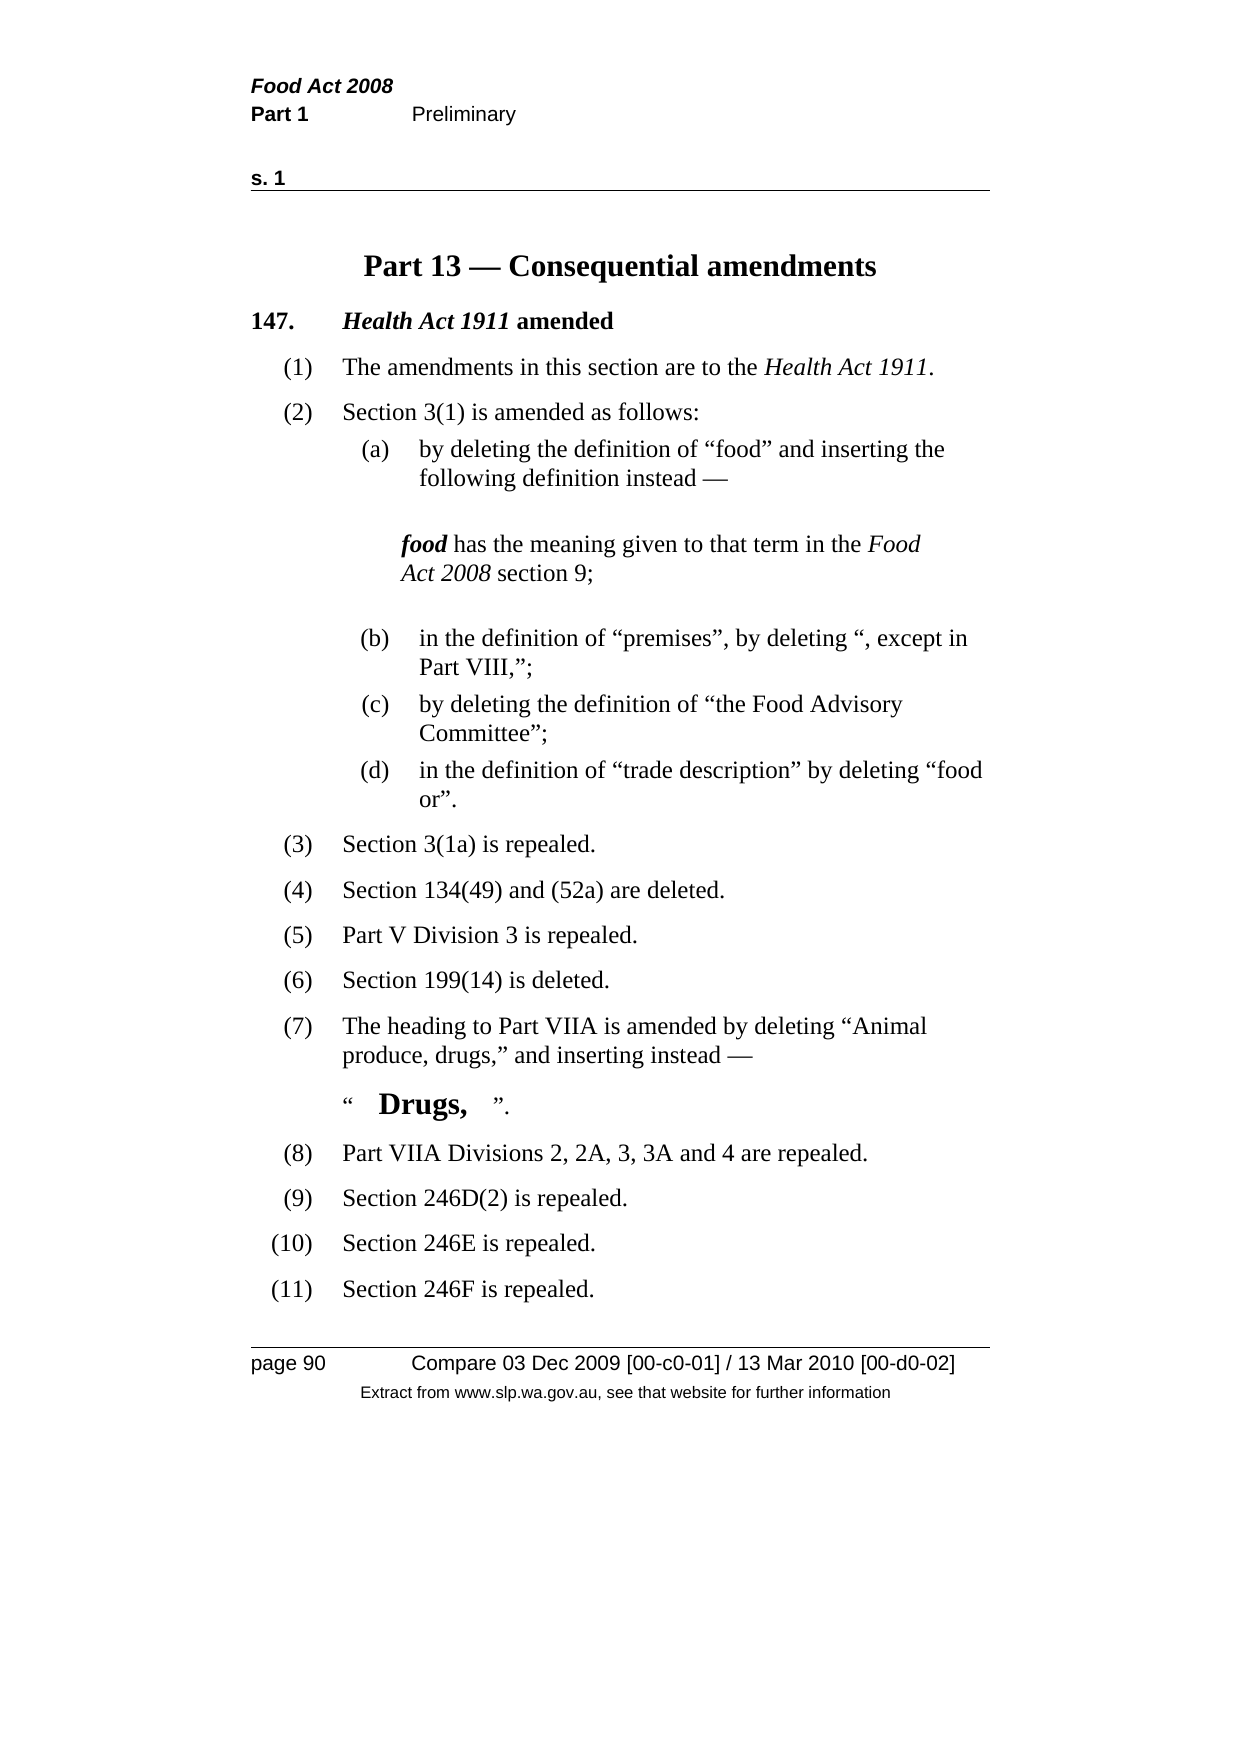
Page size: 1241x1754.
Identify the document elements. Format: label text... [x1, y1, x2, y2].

text (d) in the definition of “trade description” by deleting “food or”. [251, 755, 990, 813]
text (8) Part VIIA Divisions 2, 2A, 3, 3A and 4 are repealed. [251, 1138, 990, 1166]
text food has the meaning given to that term in the Food Act 2008 section 9; [369, 529, 960, 586]
text (b) in the definition of “premises”, by deleting “, except in Part VIII,”; [251, 623, 990, 681]
text (10) Section 246E is repealed. [251, 1228, 990, 1257]
text (7) The heading to Part VIIA is amended by deleting “Animal produce, drugs,” and inserting instead — [251, 1011, 990, 1068]
text (2) Section 3(1) is amended as follows: [251, 397, 990, 426]
subtitle Part 13 — Consequential amendments [251, 247, 990, 283]
subtitle 147. Health Act 1911 amended [251, 306, 990, 335]
text (c) by deleting the definition of “the Food Advisory Committee”; [251, 689, 990, 747]
text (9) Section 246D(2) is repealed. [251, 1183, 990, 1212]
text (1) The amendments in this section are to the Health Act 1911. [251, 352, 990, 381]
text (3) Section 3(1a) is repealed. [251, 829, 990, 858]
text “ Drugs, ”. [251, 1085, 990, 1121]
text (a) by deleting the definition of “food” and inserting the following definition instead — [251, 434, 990, 492]
text (11) Section 246F is repealed. [251, 1274, 990, 1303]
text (6) Section 199(14) is deleted. [251, 966, 990, 994]
text (4) Section 134(49) and (52a) are deleted. [251, 875, 990, 903]
text (5) Part V Division 3 is repealed. [251, 920, 990, 949]
